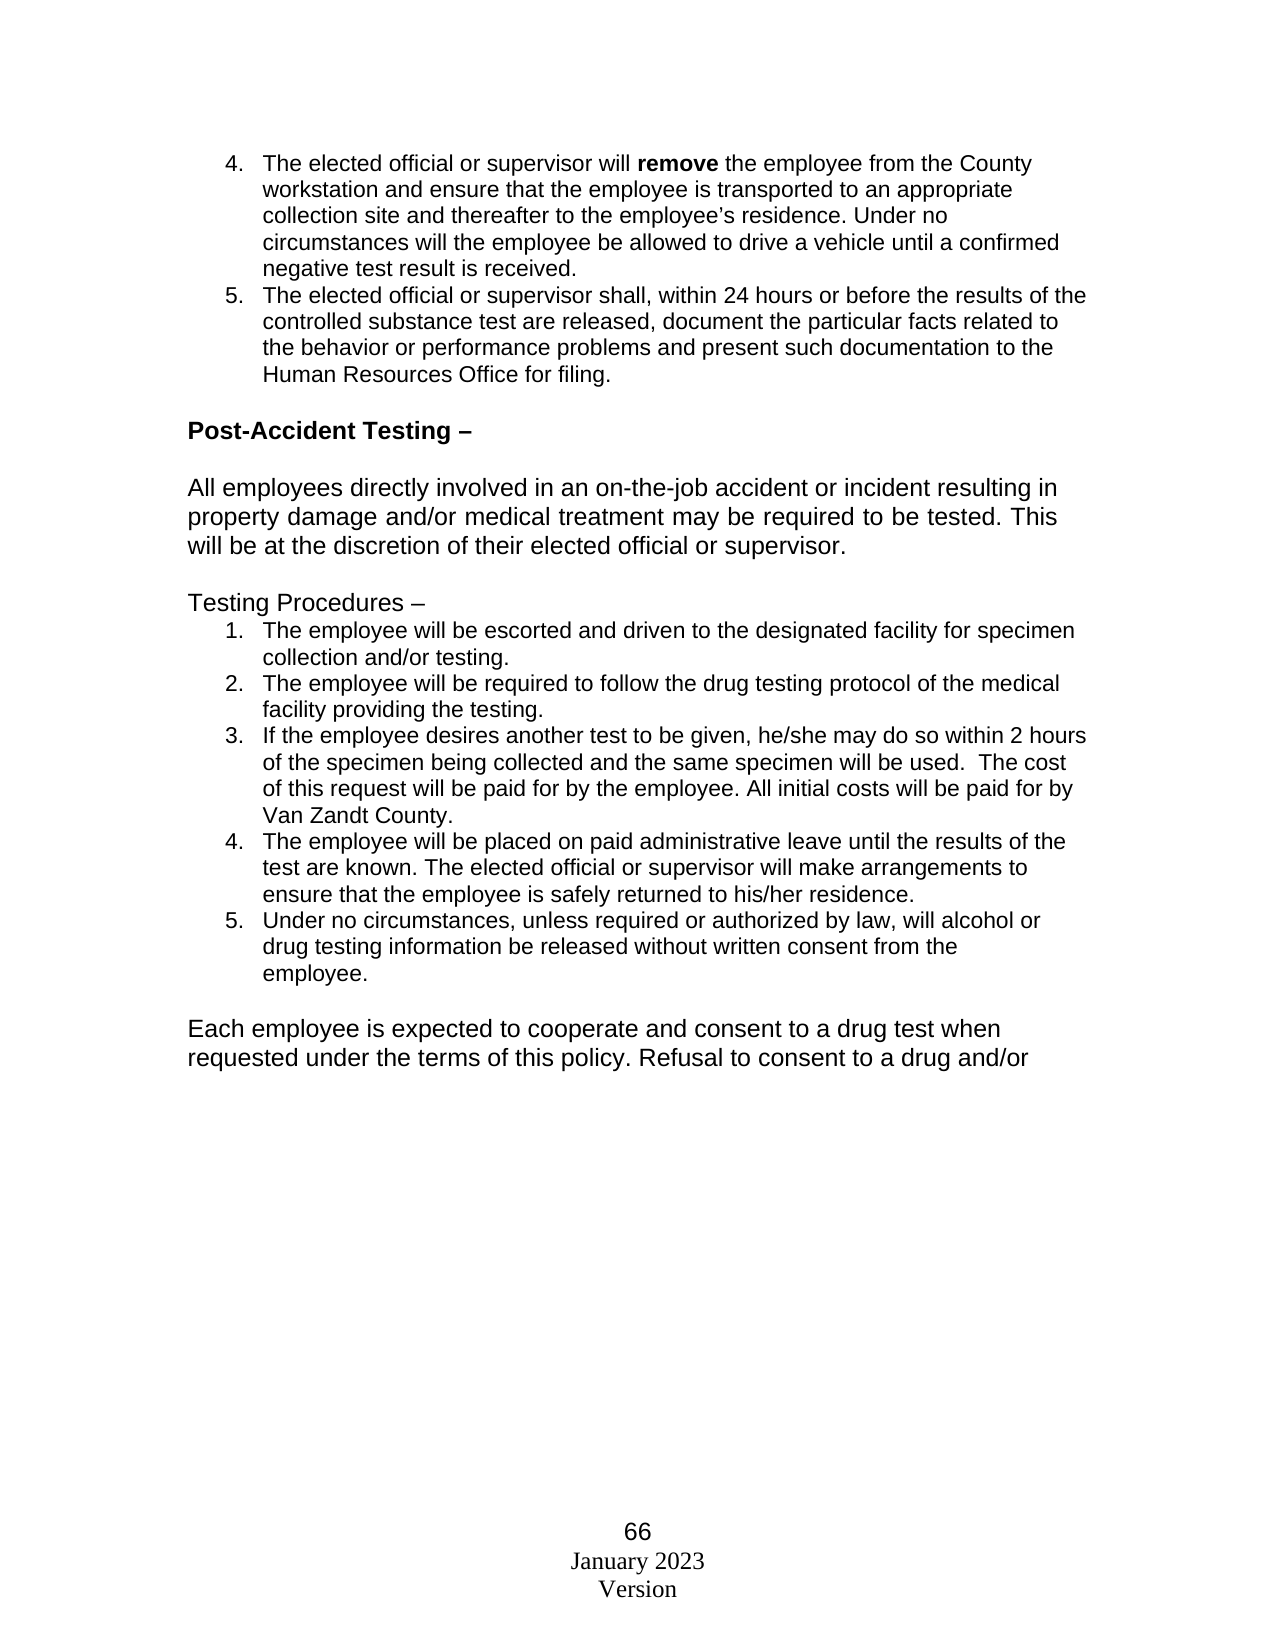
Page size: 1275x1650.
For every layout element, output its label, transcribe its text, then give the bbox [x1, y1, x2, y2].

list The elected official or supervisor shall, within 24 hours or before the results of the controlled substance test are released, document the particular facts related to the behavior or performance problems and present such documentation to the Human Resources Office for filing. [225, 282, 1087, 387]
list The employee will be required to follow the drug testing protocol of the medical facility providing the testing. [225, 670, 1060, 722]
text All employees directly involved in an on-the-job accident or incident resulting in property damage and/or medical treatment may be required to be tested. This will be at the discretion of their elected official or supervisor. [187, 473, 1059, 559]
subtitle Post-Accident Testing – [187, 416, 1142, 444]
list The elected official or supervisor will remove the employee from the County workstation and ensure that the employee is transported to an appropriate collection site and thereafter to the employee’s residence. Under no circumstances will the employee be allowed to drive a vehicle until a confirmed negative test result is received. [225, 149, 1087, 281]
list If the employee desires another test to be given, he/she may do so within 2 hours of the specimen being collected and the same specimen will be used. The cost of this request will be paid for by the employee. All initial costs will be paid for by Van Zandt County. [225, 722, 1087, 828]
text Each employee is expected to cooperate and consent to a drug test when requested under the terms of this policy. Refusal to consent to a drug and/or alcohol test when requested is cause for termination. [187, 1014, 1073, 1072]
text Testing Procedures – [187, 588, 1142, 617]
list The employee will be escorted and driven to the designated facility for specimen collection and/or testing. [225, 617, 1075, 670]
list Under no circumstances, unless required or authorized by law, will alcohol or drug testing information be released without written consent from the employee. [225, 907, 1070, 986]
list The employee will be placed on paid administrative leave until the results of the test are known. The elected official or supervisor will make arrangements to ensure that the employee is safely returned to his/her residence. [225, 828, 1066, 907]
